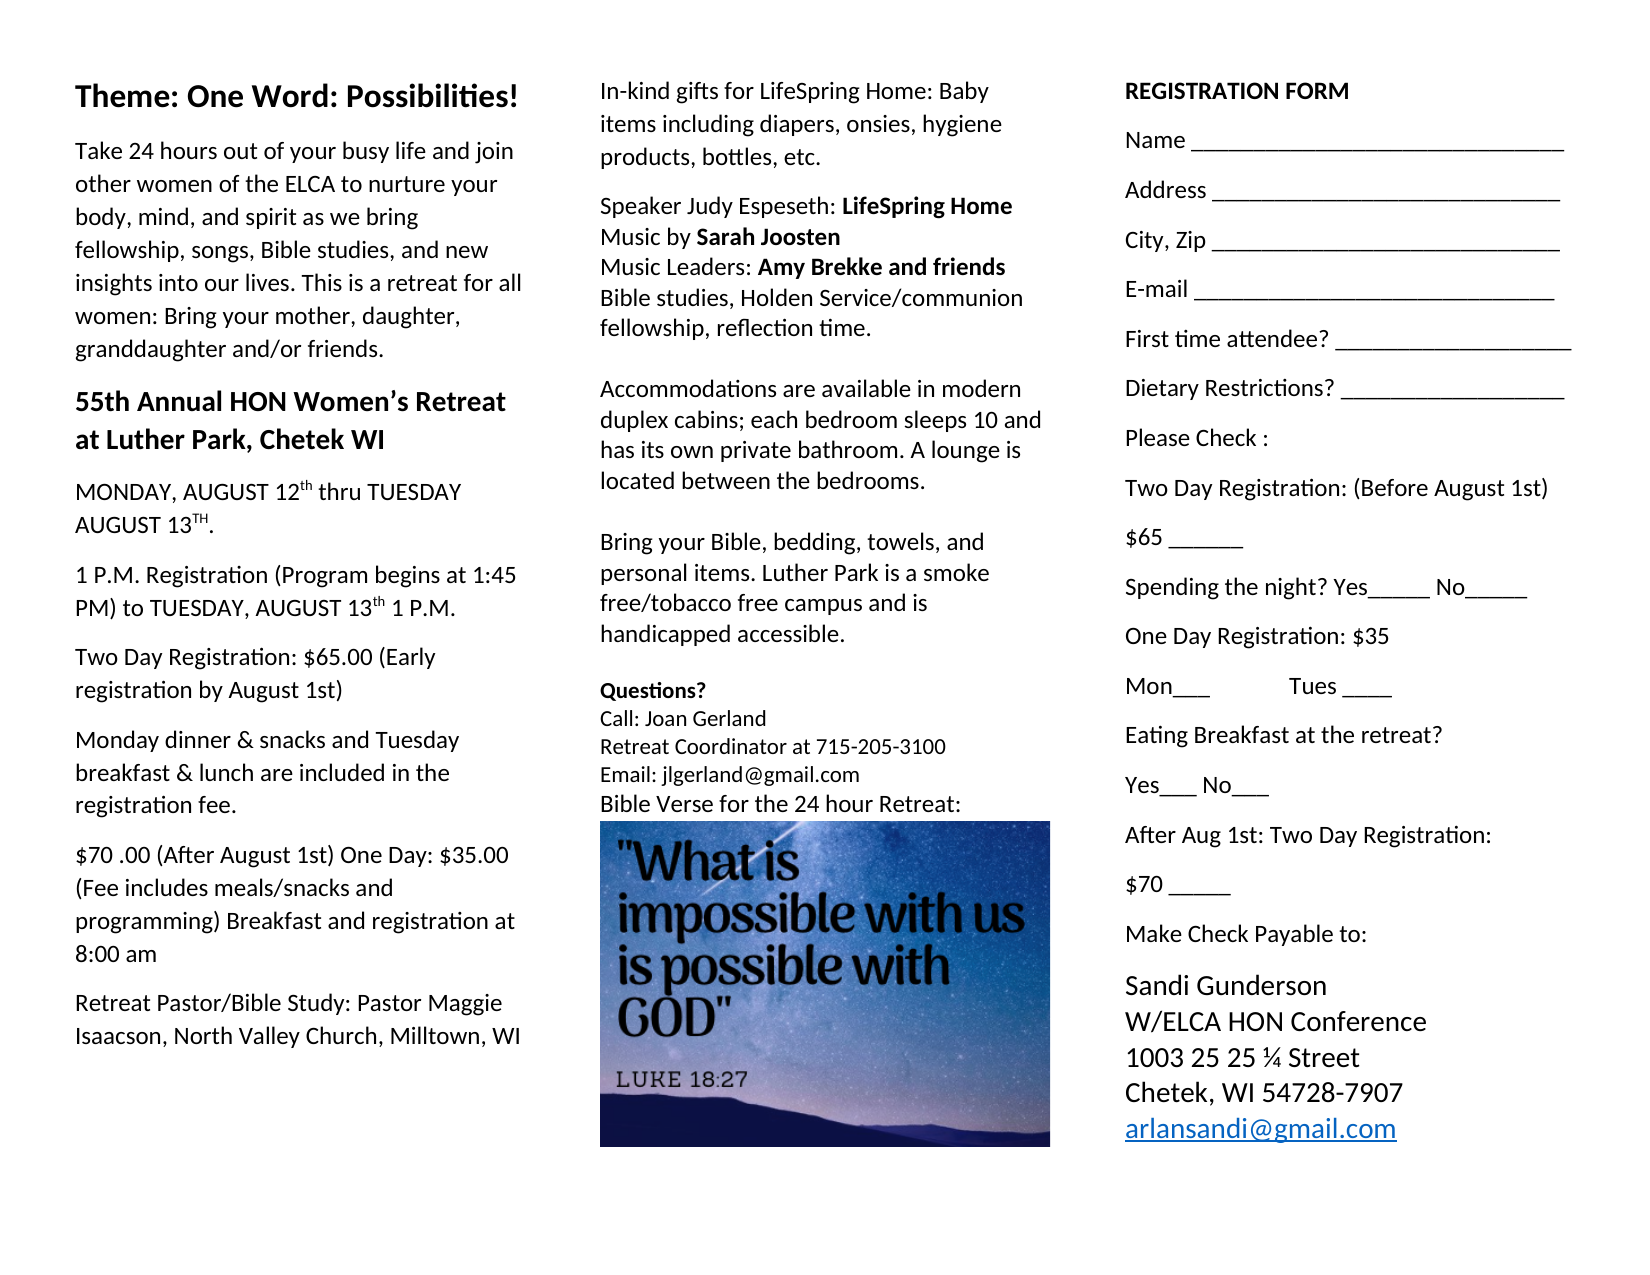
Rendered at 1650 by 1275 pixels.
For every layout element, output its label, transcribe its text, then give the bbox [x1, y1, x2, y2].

text arlansandi@gmail.com [1125, 1110, 1575, 1146]
text $65 ______ [1125, 521, 1575, 552]
text Accommodations are available in modern [600, 373, 1050, 404]
text Dietary Restrictions? __________________ [1125, 372, 1575, 403]
text Bible Verse for the 24 hour Retreat: [600, 788, 1050, 821]
text Theme: One Word: Possibilities! [75, 75, 525, 116]
text Music by Sarah Joosten [600, 221, 1050, 251]
text In-kind gifts for LifeSpring Home: Baby items including diapers, onsies, hygiene products, bottles, etc. [600, 75, 1050, 171]
text Take 24 hours out of your busy life and join other women of the ELCA to nurture your body, mind, and spirit as we bring fellowship, songs, Bible studies, and new insights into our lives. This is a retreat for all women: Bring your mother, daughter, granddaughter and/or friends. [75, 136, 525, 364]
text Speaker Judy Espeseth: LifeSpring Home [600, 190, 1050, 221]
text Call: Joan Gerland [600, 704, 1050, 732]
text Eating Breakfast at the retreat? [1125, 719, 1575, 750]
text $70 .00 (After August 1st) One Day: $35.00 (Fee includes meals/snacks and programming) Breakfast and registration at 8:00 am [75, 839, 525, 968]
text fellowship, reflection time. [600, 312, 1050, 343]
text Name ______________________________ [1125, 124, 1575, 155]
text Make Check Payable to: [1125, 918, 1575, 948]
text First time attendee? ___________________ [1125, 323, 1575, 353]
text Spending the night? Yes_____ No_____ [1125, 571, 1575, 601]
text duplex cabins; each bedroom sleeps 10 and has its own private bathroom. A lounge is located between the bedrooms. [600, 404, 1050, 496]
text Music Leaders: Amy Brekke and friends [600, 251, 1050, 282]
text Retreat Pastor/Bible Study: Pastor Maggie Isaacson, North Valley Church, Milltown, WI [75, 987, 525, 1051]
text After Aug 1st: Two Day Registration: [1125, 819, 1575, 849]
text W/ELCA HON Conference [1125, 1003, 1575, 1039]
text Chetek, WI 54728-7907 [1125, 1074, 1575, 1110]
text Mon___ Tues ____ [1125, 670, 1575, 701]
text 1 P.M. Registration (Program begins at 1:45 PM) to TUESDAY, AUGUST 13th 1 P.M. [75, 559, 525, 622]
text City, Zip ____________________________ [1125, 224, 1575, 254]
text Please Check : [1125, 422, 1575, 453]
text 55th Annual HON Women’s Retreat at Luther Park, Chetek WI [75, 383, 525, 457]
text Questions? [600, 676, 1050, 704]
text Retreat Coordinator at 715-205-3100 [600, 732, 1050, 760]
text Yes___ No___ [1125, 769, 1575, 800]
text Email: jlgerland@gmail.com [600, 760, 1050, 788]
text $70 _____ [1125, 868, 1575, 899]
text Bring your Bible, bedding, towels, and personal items. Luther Park is a smoke free/tobacco free campus and is handicapped accessible. [600, 526, 1050, 648]
text Sandi Gunderson [1125, 967, 1575, 1003]
picture [600, 821, 1050, 1147]
text Bible studies, Holden Service/communion [600, 282, 1050, 312]
text REGISTRATION FORM [1125, 75, 1575, 106]
text Two Day Registration: $65.00 (Early registration by August 1st) [75, 641, 525, 705]
text E-mail _____________________________ [1125, 273, 1575, 304]
text Monday dinner & snacks and Tuesday breakfast & lunch are included in the registration fee. [75, 724, 525, 820]
text MONDAY, AUGUST 12th thru TUESDAY AUGUST 13TH. [75, 476, 525, 540]
text 1003 25 25 ¼ Street [1125, 1039, 1575, 1074]
text Two Day Registration: (Before August 1st) [1125, 472, 1575, 502]
text Address ____________________________ [1125, 174, 1575, 205]
text One Day Registration: $35 [1125, 620, 1575, 651]
